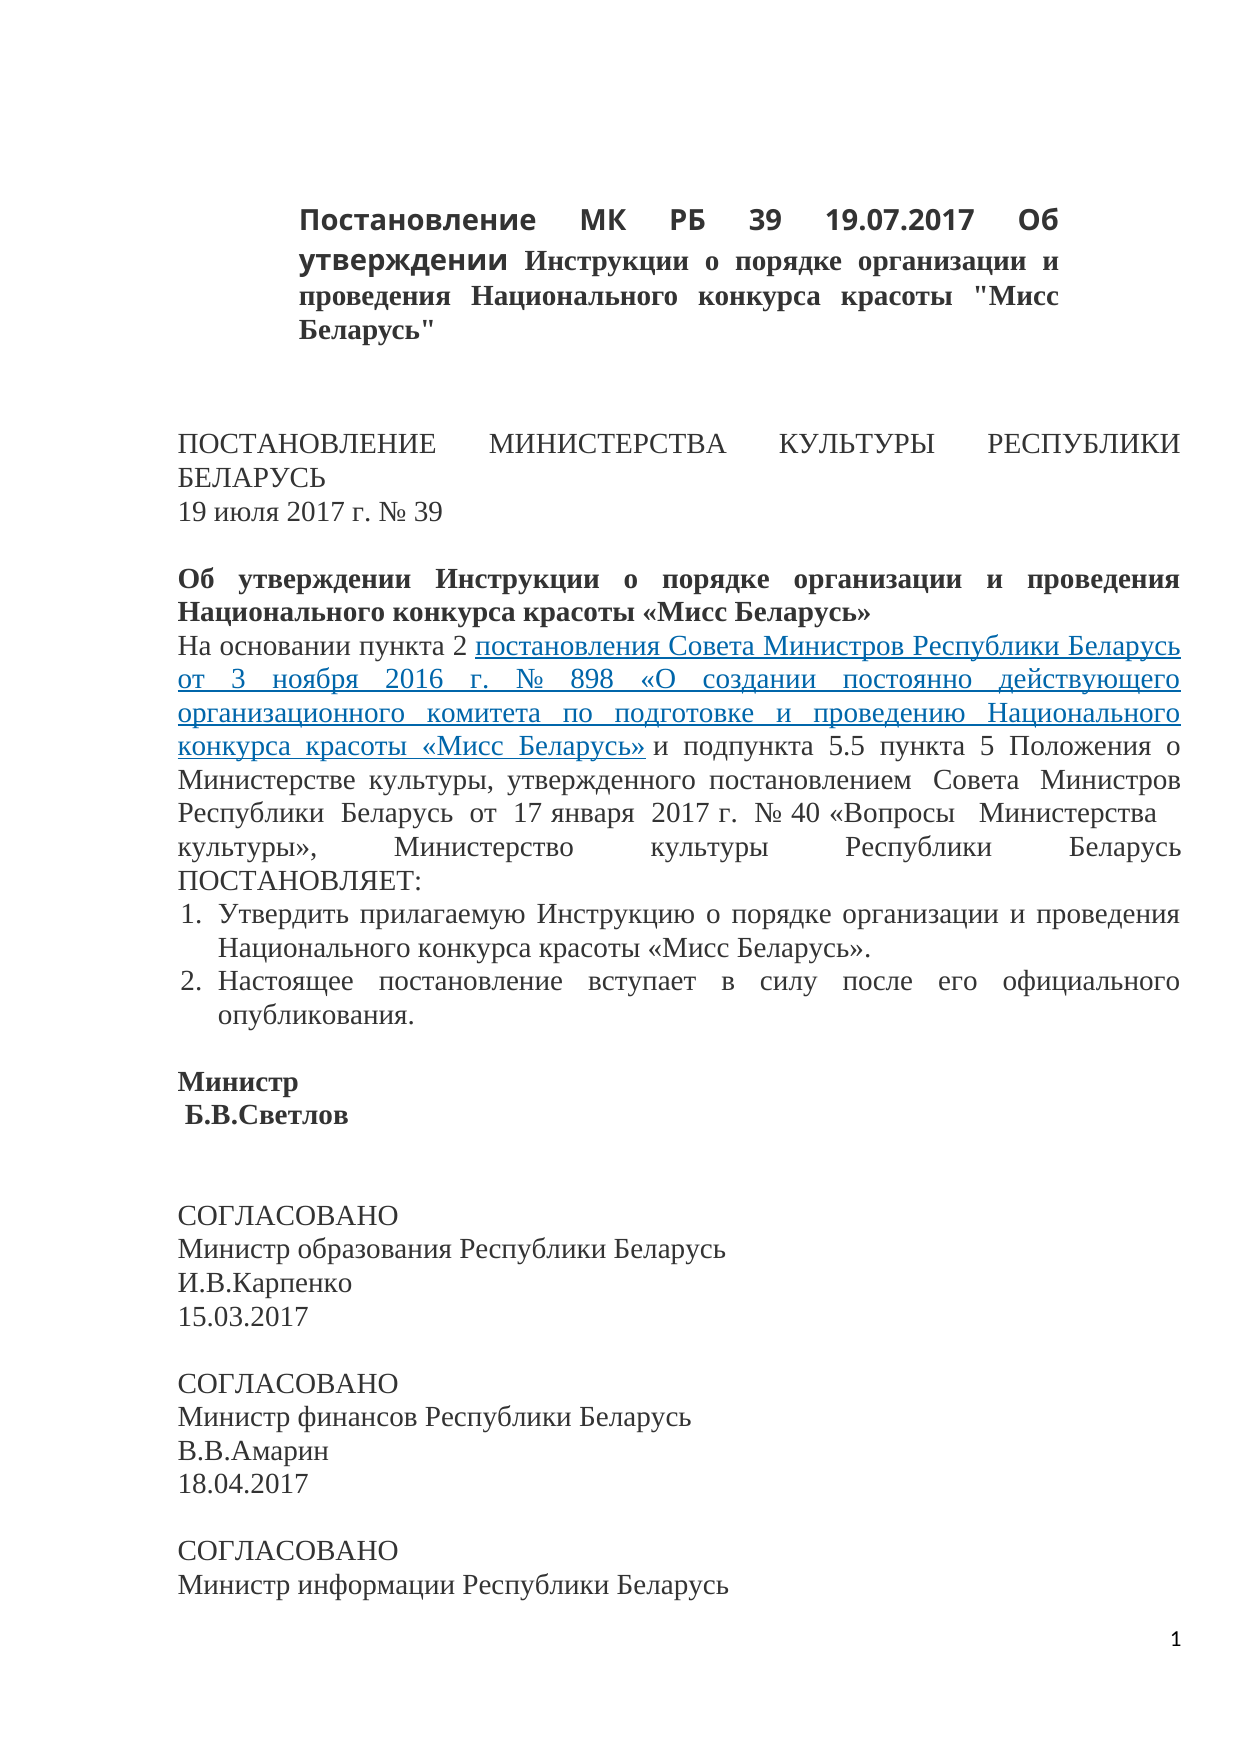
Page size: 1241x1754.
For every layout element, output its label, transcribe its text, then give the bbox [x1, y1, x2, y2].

text СОГЛАСОВАНО [177, 1533, 1181, 1567]
text Министр Б.В.Светлов [177, 1064, 1181, 1131]
text 15.03.2017 [177, 1299, 1181, 1332]
text СОГЛАСОВАНО [177, 1198, 1181, 1232]
text 18.04.2017 [177, 1466, 1181, 1500]
text Об утверждении Инструкции о порядке организации и проведения Национального конкурса красоты «Мисс Беларусь» [177, 561, 1181, 628]
text На основании пункта 2 постановления Совета Министров Республики Беларусь от 3 ноября 2016 г. № 898 «О создании постоянно действующего организационного комитета по подготовке и проведению Национального конкурса красоты «Мисс Беларусь» и подпункта 5.5 пункта 5 Положения о Министерстве культуры, утвержденного постановлением Совета Министров Республики Беларусь от 17 января 2017 г. № 40 «Вопросы Министерства культуры», Министерство культуры Республики Беларусь ПОСТАНОВЛЯЕТ: [177, 691, 1181, 724]
text 19 июля 2017 г. № 39 [177, 494, 1181, 527]
text Министр образования Республики Беларусь [177, 1232, 1181, 1265]
text Постановление МК РБ 39 19.07.2017 Об утверждении Инструкции о порядке организации и проведения Национального конкурса красоты "Мисс Беларусь" [299, 199, 1059, 346]
list Настоящее постановление вступает в силу после его официального опубликования. [180, 963, 1181, 1030]
text ПОСТАНОВЛЕНИЕ МИНИСТЕРСТВА КУЛЬТУРЫ РЕСПУБЛИКИ БЕЛАРУСЬ [177, 427, 1181, 494]
text И.В.Карпенко [177, 1265, 1181, 1299]
text Министр информации Республики Беларусь [177, 1567, 1181, 1601]
text В.В.Амарин [177, 1433, 1181, 1466]
text На основании пункта 2 постановления Совета Министров Республики Беларусь от 3 ноября 2016 г. № 898 «О создании постоянно действующего организационного комитета по подготовке и проведению Национального конкурса красоты «Мисс Беларусь» и подпункта 5.5 пункта 5 Положения о Министерстве культуры, утвержденного постановлением Совета Министров Республики Беларусь от 17 января 2017 г. № 40 «Вопросы Министерства культуры», Министерство культуры Республики Беларусь ПОСТАНОВЛЯЕТ: [177, 628, 1181, 690]
text Министр финансов Республики Беларусь [177, 1399, 1181, 1433]
text СОГЛАСОВАНО [177, 1366, 1181, 1399]
text На основании пункта 2 постановления Совета Министров Республики Беларусь от 3 ноября 2016 г. № 898 «О создании постоянно действующего организационного комитета по подготовке и проведению Национального конкурса красоты «Мисс Беларусь» и подпункта 5.5 пункта 5 Положения о Министерстве культуры, утвержденного постановлением Совета Министров Республики Беларусь от 17 января 2017 г. № 40 «Вопросы Министерства культуры», Министерство культуры Республики Беларусь ПОСТАНОВЛЯЕТ: [177, 725, 1181, 896]
list Утвердить прилагаемую Инструкцию о порядке организации и проведения Национального конкурса красоты «Мисс Беларусь». [180, 896, 1181, 963]
